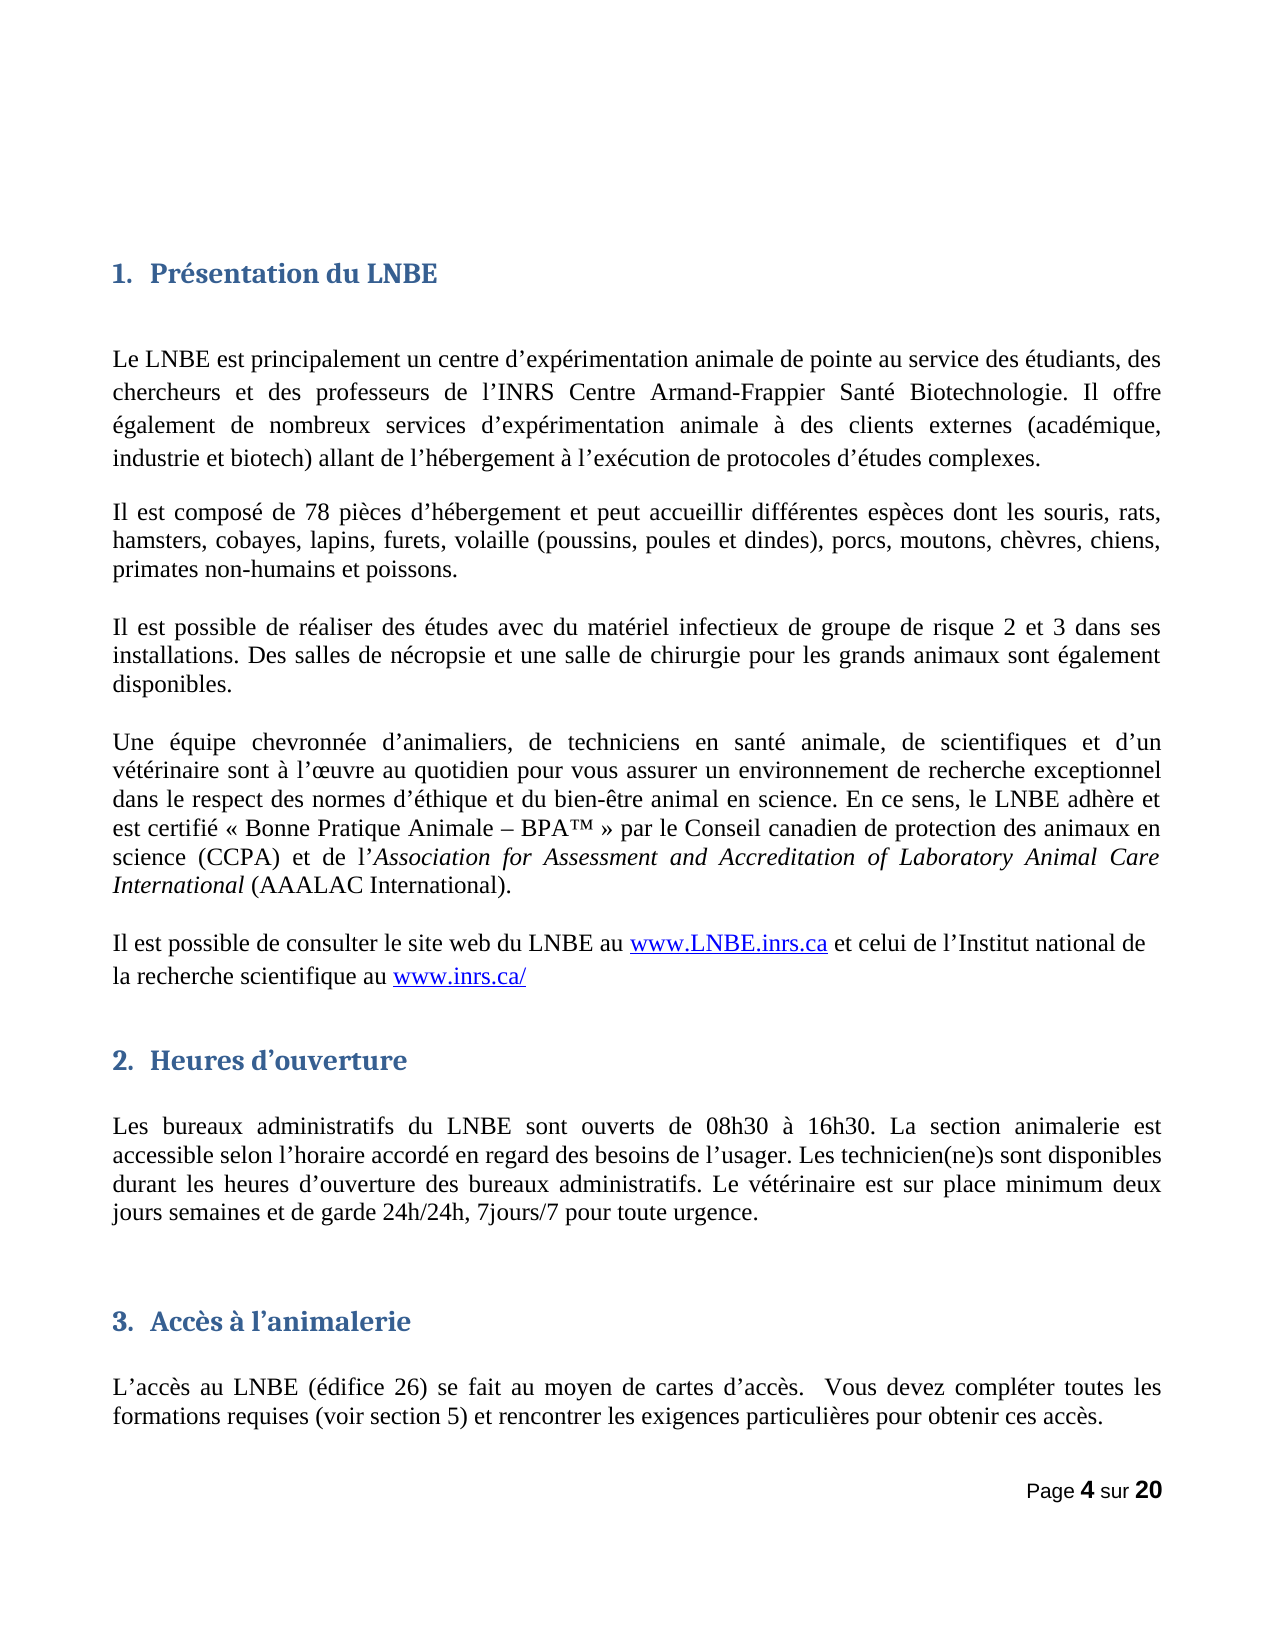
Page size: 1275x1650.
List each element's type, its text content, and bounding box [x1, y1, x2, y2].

text Il est possible de consulter le site web du LNBE au www.LNBE.inrs.ca et celui de l’Institut national de la recherche scientifique au www.inrs.ca/ [112, 928, 1162, 990]
text Il est possible de réaliser des études avec du matériel infectieux de groupe de risque 2 et 3 dans ses installations. Des salles de nécropsie et une salle de chirurgie pour les grands animaux sont également disponibles. [112, 612, 1162, 698]
subtitle Accès à l’animalerie [112, 1305, 1162, 1338]
text L’accès au LNBE (édifice 26) se fait au moyen de cartes d’accès. Vous devez compléter toutes les formations requises (voir section 5) et rencontrer les exigences particulières pour obtenir ces accès. [112, 1372, 1162, 1430]
text Le LNBE est principalement un centre d’expérimentation animale de pointe au service des étudiants, des chercheurs et des professeurs de l’INRS Centre Armand-Frappier Santé Biotechnologie. Il offre également de nombreux services d’expérimentation animale à des clients externes (académique, industrie et biotech) allant de l’hébergement à l’exécution de protocoles d’études complexes. [112, 344, 1162, 472]
subtitle Présentation du LNBE [112, 257, 1162, 290]
text Les bureaux administratifs du LNBE sont ouverts de 08h30 à 16h30. La section animalerie est accessible selon l’horaire accordé en regard des besoins de l’usager. Les technicien(ne)s sont disponibles durant les heures d’ouverture des bureaux administratifs. Le vétérinaire est sur place minimum deux jours semaines et de garde 24h/24h, 7jours/7 pour toute urgence. [112, 1111, 1162, 1226]
subtitle Heures d’ouverture [112, 1044, 1162, 1077]
text Il est composé de 78 pièces d’hébergement et peut accueillir différentes espèces dont les souris, rats, hamsters, cobayes, lapins, furets, volaille (poussins, poules et dindes), porcs, moutons, chèvres, chiens, primates non-humains et poissons. [112, 497, 1162, 583]
text Une équipe chevronnée d’animaliers, de techniciens en santé animale, de scientifiques et d’un vétérinaire sont à l’œuvre au quotidien pour vous assurer un environnement de recherche exceptionnel dans le respect des normes d’éthique et du bien-être animal en science. En ce sens, le LNBE adhère et est certifié « Bonne Pratique Animale – BPA™ » par le Conseil canadien de protection des animaux en science (CCPA) et de l’Association for Assessment and Accreditation of Laboratory Animal Care International (AAALAC International). [112, 727, 1162, 899]
